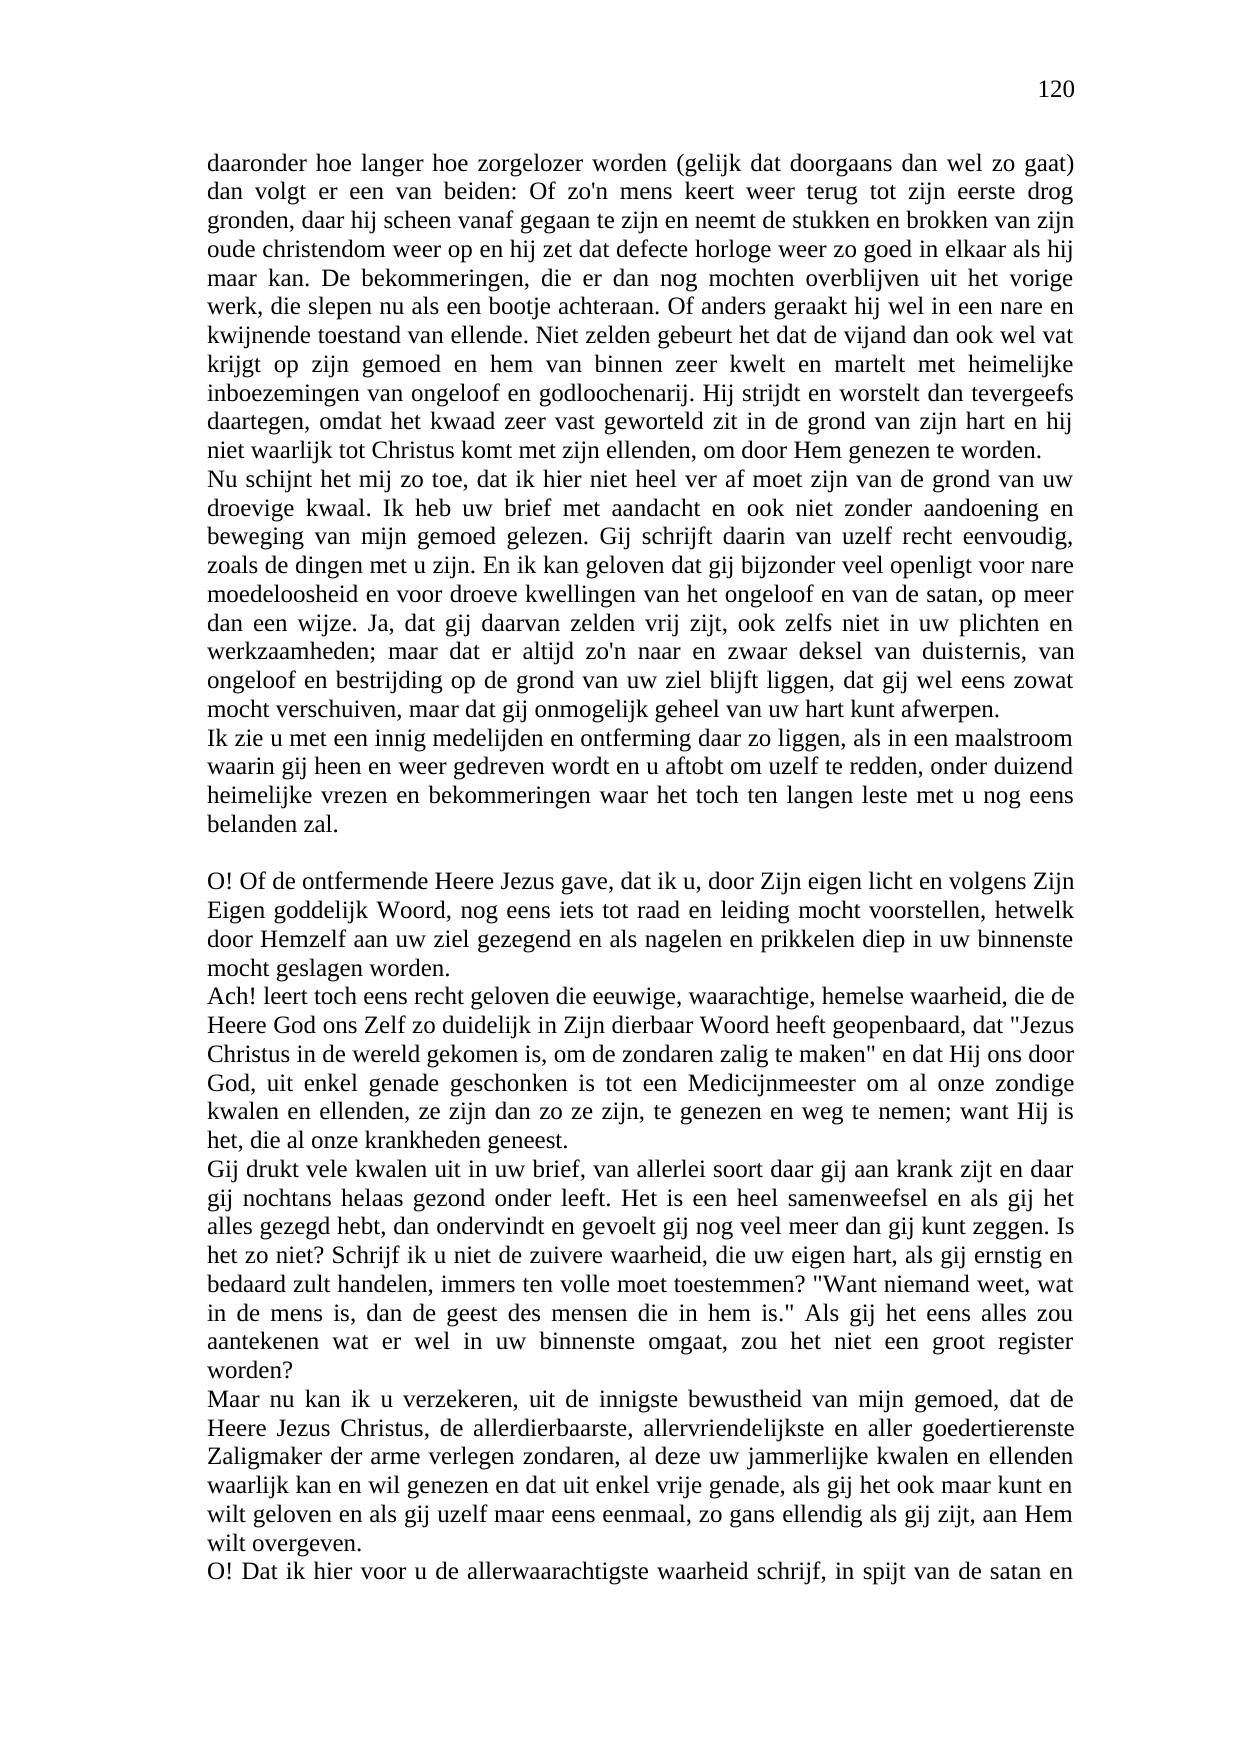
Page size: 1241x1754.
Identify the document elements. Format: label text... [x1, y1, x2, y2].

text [207, 148, 1075, 464]
text Ik zie u met een innig medelijden en ontferming daar zo liggen, als in een maalstroom waarin gij heen en weer gedreven wordt en u aftobt om uzelf te redden, onder duizend heimelijke vrezen en bekommeringen waar het toch ten langen leste met u nog eens belanden zal. [207, 723, 1075, 838]
text Gij drukt vele kwalen uit in uw brief, van allerlei soort daar gij aan krank zijt en daar gij nochtans helaas gezond onder leeft. Het is een heel samenweefsel en als gij het alles gezegd hebt, dan ondervindt en gevoelt gij nog veel meer dan gij kunt zeggen. Is het zo niet? Schrijf ik u niet de zuivere waarheid, die uw eigen hart, als gij ernstig en bedaard zult handelen, immers ten volle moet toestemmen? "Want niemand weet, wat in de mens is, dan de geest des mensen die in hem is." Als gij het eens alles zou aantekenen wat er wel in uw binnenste omgaat, zou het niet een groot register worden? [207, 1154, 1075, 1384]
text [207, 1556, 1075, 1585]
text Nu schijnt het mij zo toe, dat ik hier niet heel ver af moet zijn van de grond van uw droevige kwaal. Ik heb uw brief met aandacht en ook niet zonder aandoening en beweging van mijn gemoed gelezen. Gij schrijft daarin van uzelf recht eenvoudig, zoals de dingen met u zijn. En ik kan geloven dat gij bijzonder veel openligt voor nare moedeloosheid en voor droeve kwellingen van het ongeloof en van de satan, op meer dan een wijze. Ja, dat gij daarvan zelden vrij zijt, ook zelfs niet in uw plichten en werkzaamheden; maar dat er altijd zo'n naar en zwaar deksel van duisternis, van ongeloof en bestrijding op de grond van uw ziel blijft liggen, dat gij wel eens zowat mocht verschuiven, maar dat gij onmogelijk geheel van uw hart kunt afwerpen. [207, 464, 1075, 723]
text O! Of de ontfermende Heere Jezus gave, dat ik u, door Zijn eigen licht en volgens Zijn Eigen goddelijk Woord, nog eens iets tot raad en leiding mocht voorstellen, hetwelk door Hemzelf aan uw ziel gezegend en als nagelen en prikkelen diep in uw binnenste mocht geslagen worden. [207, 866, 1075, 981]
text Maar nu kan ik u verzekeren, uit de innigste bewustheid van mijn gemoed, dat de Heere Jezus Christus, de allerdierbaarste, allervriendelijkste en aller goedertierenste Zaligmaker der arme verlegen zondaren, al deze uw jammerlijke kwalen en ellenden waarlijk kan en wil genezen en dat uit enkel vrije genade, als gij het ook maar kunt en wilt geloven en als gij uzelf maar eens eenmaal, zo gans ellendig als gij zijt, aan Hem wilt overgeven. [207, 1384, 1075, 1556]
text Ach! leert toch eens recht geloven die eeuwige, waarachtige, hemelse waarheid, die de Heere God ons Zelf zo duidelijk in Zijn dierbaar Woord heeft geopenbaard, dat "Jezus Christus in de wereld gekomen is, om de zondaren zalig te maken" en dat Hij ons door God, uit enkel genade geschonken is tot een Medicijnmeester om al onze zondige kwalen en ellenden, ze zijn dan zo ze zijn, te genezen en weg te nemen; want Hij is het, die al onze krankheden geneest. [207, 981, 1075, 1154]
